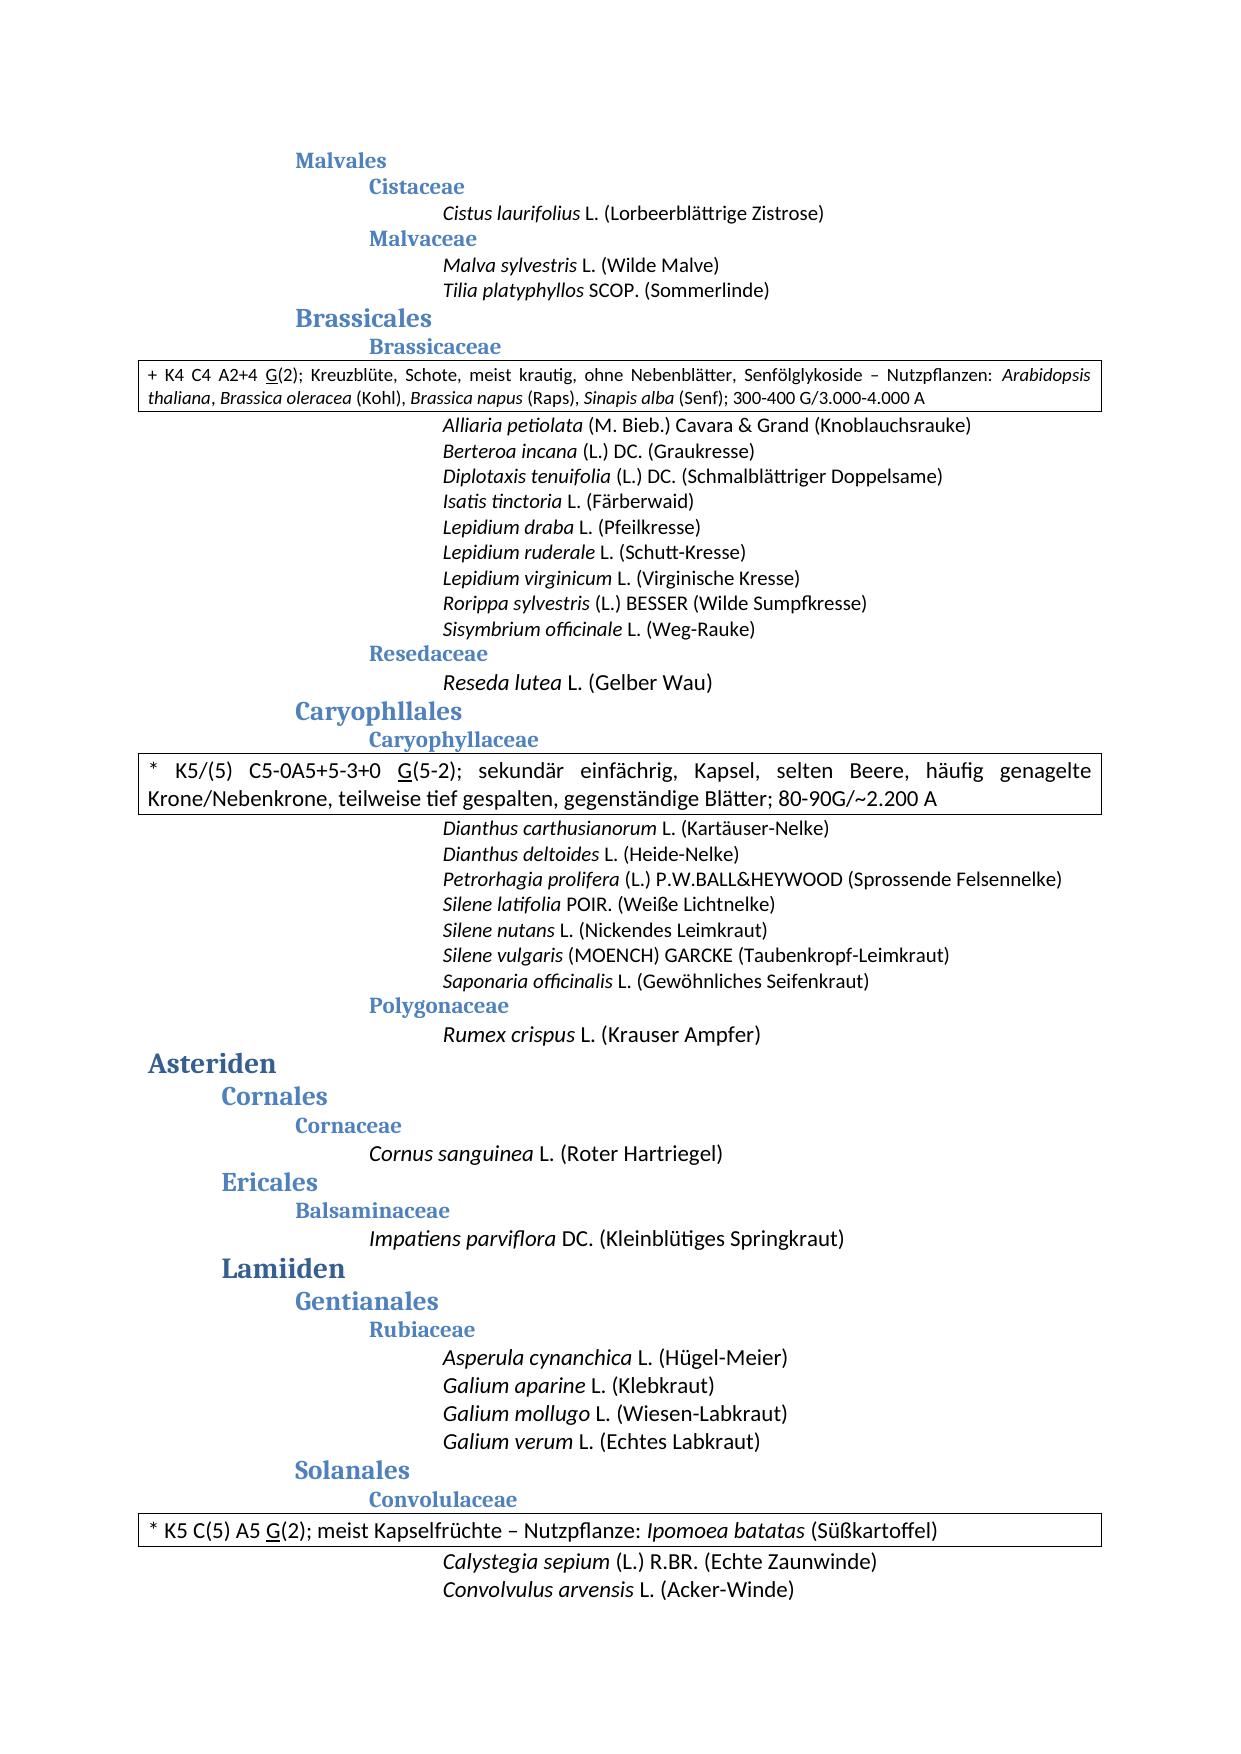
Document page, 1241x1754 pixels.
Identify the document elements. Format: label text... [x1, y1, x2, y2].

text Impatiens parviflora DC. (Kleinblütiges Springkraut) [295, 1224, 1093, 1252]
text * K5/(5) C5-0A5+5-3+0 G(5-2); sekundär einfächrig, Kapsel, selten Beere, häufig genagelte Krone/Nebenkrone, teilweise tief gespalten, gegenständige Blätter; 80-90G/~2.200 A [139, 754, 1101, 814]
text Petrorhagia prolifera (L.) P.W.BALL&HEYWOOD (Sprossende Felsennelke) [369, 866, 1093, 892]
text Cornus sanguinea L. (Roter Hartriegel) [295, 1139, 1093, 1167]
text Silene latifolia POIR. (Weiße Lichtnelke) [369, 892, 1093, 917]
text Silene nutans L. (Nickendes Leimkraut) [369, 917, 1093, 942]
subtitle Balsaminaceae [221, 1198, 1093, 1224]
text Cistus laurifolius L. (Lorbeerblättrige Zistrose) [148, 200, 1093, 226]
subtitle Polygonaceae [148, 993, 1093, 1020]
text Dianthus carthusianorum L. (Kartäuser-Nelke) [369, 815, 1093, 841]
subtitle Resedaceae [295, 641, 1093, 668]
text Tilia platyphyllos SCOP. (Sommerlinde) [369, 277, 1093, 303]
text Convolvulus arvensis L. (Acker-Winde) [369, 1575, 1093, 1603]
text Galium aparine L. (Klebkraut) [369, 1371, 1093, 1399]
subtitle Gentianales [148, 1286, 1093, 1317]
text Asperula cynanchica L. (Hügel-Meier) [369, 1343, 1093, 1371]
text Galium mollugo L. (Wiesen-Labkraut) [369, 1399, 1093, 1427]
subtitle Ericales [148, 1167, 1093, 1198]
subtitle Brassicales [221, 303, 1093, 334]
text Lepidium ruderale L. (Schutt-Kresse) [369, 539, 1093, 565]
subtitle Cistaceae [148, 174, 1093, 200]
text Berteroa incana (L.) DC. (Graukresse) [369, 438, 1093, 463]
subtitle Brassicaceae [148, 334, 1093, 360]
subtitle Convolulaceae [148, 1487, 1093, 1513]
text Calystegia sepium (L.) R.BR. (Echte Zaunwinde) [148, 1547, 1093, 1575]
subtitle Lamiiden [148, 1252, 1093, 1286]
subtitle Asteriden [148, 1048, 1093, 1081]
text Lepidium virginicum L. (Virginische Kresse) [369, 565, 1093, 590]
text Rumex crispus L. (Krauser Ampfer) [148, 1020, 1093, 1048]
text Diplotaxis tenuifolia (L.) DC. (Schmalblättriger Doppelsame) [369, 463, 1093, 489]
text Silene vulgaris (MOENCH) GARCKE (Taubenkropf-Leimkraut) [369, 942, 1093, 968]
text Galium verum L. (Echtes Labkraut) [369, 1427, 1093, 1455]
text * K5 C(5) A5 G(2); meist Kapselfrüchte – Nutzpflanze: Ipomoea batatas (Süßkartoffel) [139, 1514, 1101, 1546]
subtitle Cornaceae [221, 1112, 1093, 1139]
text Malva sylvestris L. (Wilde Malve) [148, 252, 1093, 277]
subtitle Cornales [148, 1081, 1093, 1112]
text Saponaria officinalis L. (Gewöhnliches Seifenkraut) [369, 968, 1093, 993]
text Alliaria petiolata (M. Bieb.) Cavara & Grand (Knoblauchsrauke) [369, 412, 1093, 438]
text Rorippa sylvestris (L.) BESSER (Wilde Sumpfkresse) [369, 590, 1093, 616]
subtitle Caryophllales [221, 696, 1093, 727]
text Sisymbrium officinale L. (Weg-Rauke) [369, 616, 1093, 641]
subtitle Malvales [148, 148, 1093, 174]
text + K4 C4 A2+4 G(2); Kreuzblüte, Schote, meist krautig, ohne Nebenblätter, Senfölglykoside – Nutzpflanzen: Arabidopsis thaliana, Brassica oleracea (Kohl), Brassica napus (Raps), Sinapis alba (Senf); 300-400 G/3.000-4.000 A [139, 361, 1101, 411]
text Lepidium draba L. (Pfeilkresse) [369, 514, 1093, 539]
text Dianthus deltoides L. (Heide-Nelke) [369, 841, 1093, 866]
text Isatis tinctoria L. (Färberwaid) [369, 489, 1093, 514]
subtitle Solanales [221, 1455, 1093, 1487]
subtitle Caryophyllaceae [295, 727, 1093, 753]
subtitle Malvaceae [148, 226, 1093, 252]
subtitle Rubiaceae [295, 1317, 1093, 1343]
text Reseda lutea L. (Gelber Wau) [369, 668, 1093, 696]
